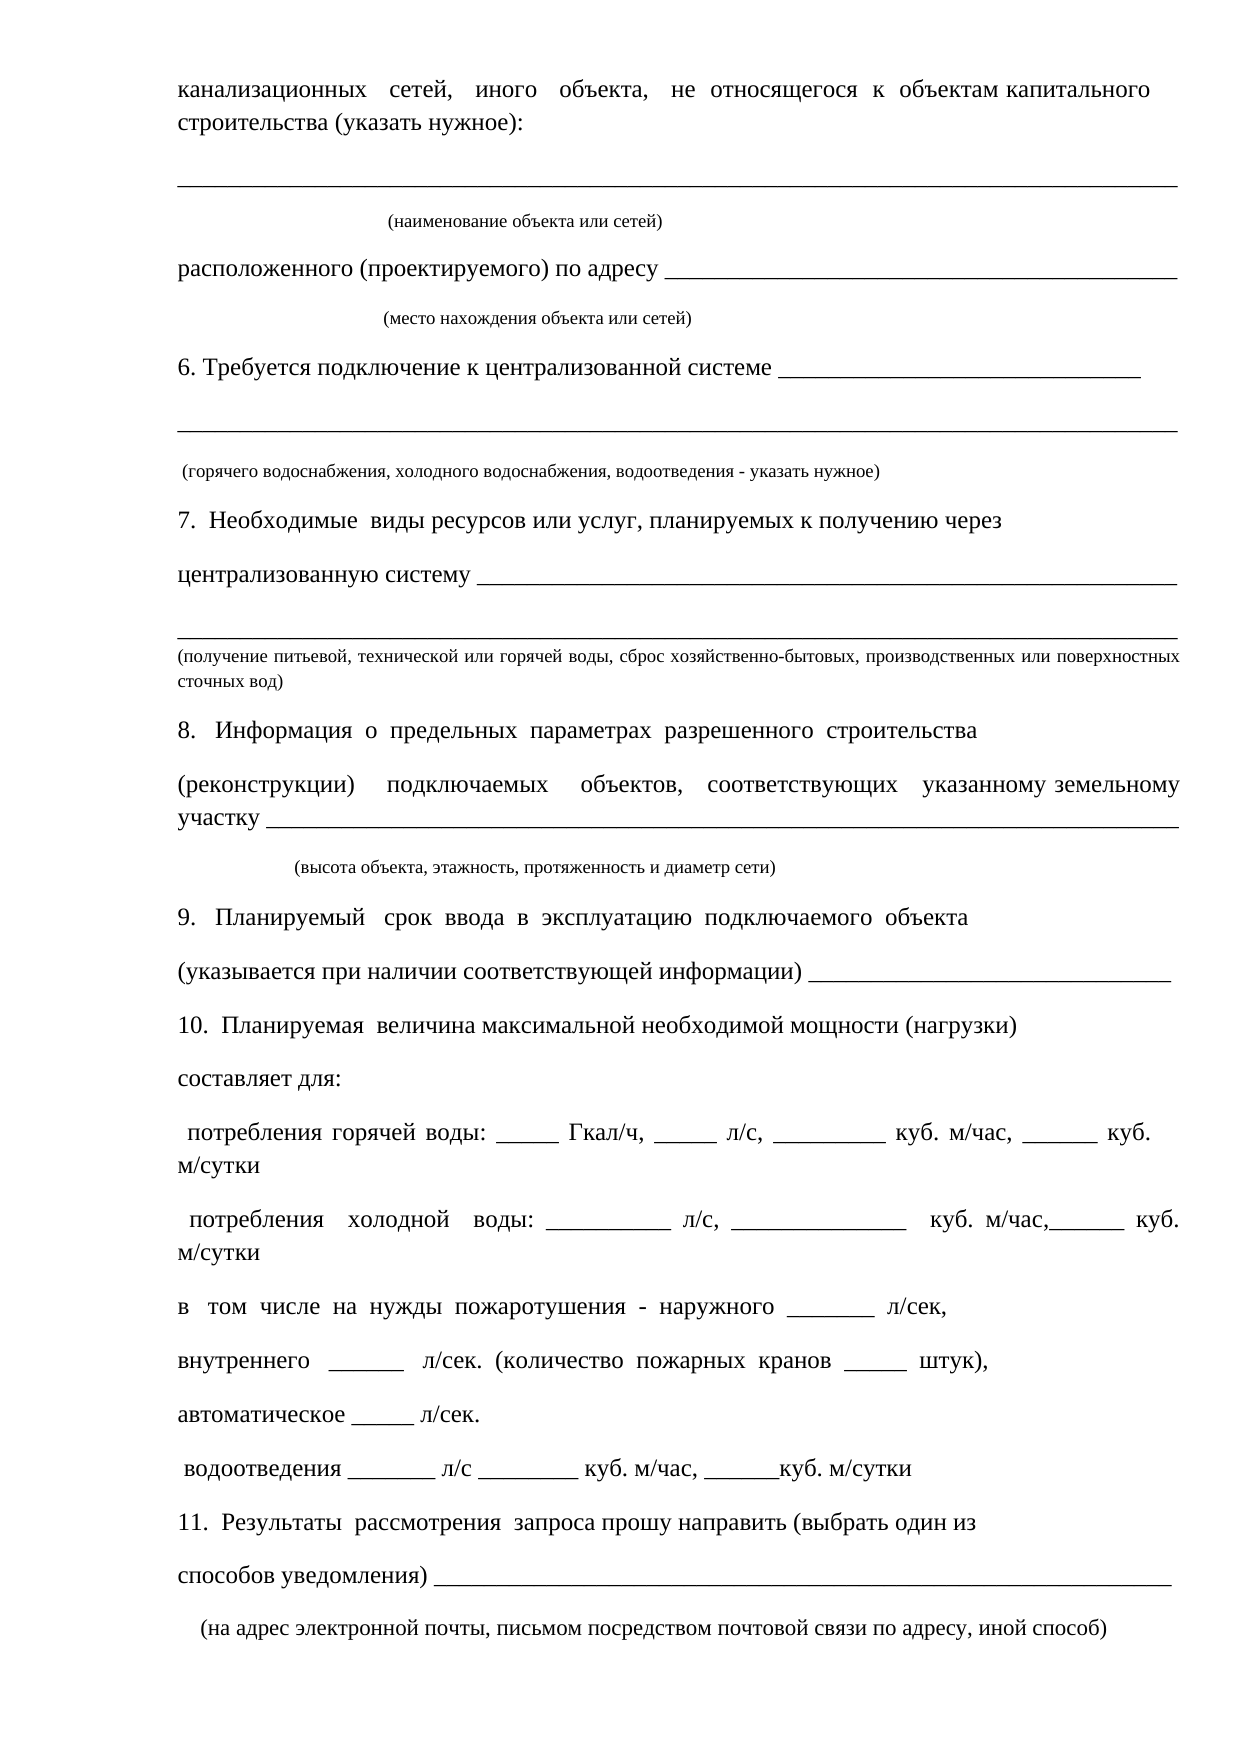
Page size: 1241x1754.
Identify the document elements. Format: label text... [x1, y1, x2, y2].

text (высота объекта, этажность, протяженность и диаметр сети) [177, 856, 1152, 878]
text потребления горячей воды: _____ Гкал/ч, _____ л/с, _________ куб. м/час, ______ куб. м/сутки [177, 1117, 1152, 1179]
text внутреннего ______ л/сек. (количество пожарных кранов _____ штук), [177, 1345, 1152, 1374]
text 9. Планируемый срок ввода в эксплуатацию подключаемого объекта [177, 902, 1152, 931]
text (на адрес электронной почты, письмом посредством почтовой связи по адресу, иной способ) [177, 1614, 1152, 1641]
text 6. Требуется подключение к централизованной системе _____________________________ [177, 352, 1181, 381]
text потребления холодной воды: __________ л/с, ______________ куб. м/час,______ куб. м/сутки [177, 1204, 1181, 1266]
text 8. Информация о предельных параметрах разрешенного строительства [177, 716, 1152, 744]
text водоотведения _______ л/с ________ куб. м/час, ______куб. м/сутки [177, 1453, 1152, 1481]
text (указывается при наличии соответствующей информации) _____________________________ [177, 956, 1181, 984]
text составляет для: [177, 1063, 1152, 1092]
text ________________________________________________________________________________ (получение питьевой, технической или горячей воды, сброс хозяйственно-бытовых, производственных или поверхностных сточных вод) [177, 613, 1181, 692]
text (место нахождения объекта или сетей) [177, 307, 1152, 328]
text автоматическое _____ л/сек. [177, 1399, 1152, 1428]
text (горячего водоснабжения, холодного водоснабжения, водоотведения - указать нужное) [177, 460, 1152, 481]
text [177, 74, 1152, 136]
text (наименование объекта или сетей) [177, 210, 1152, 232]
text 7. Необходимые виды ресурсов или услуг, планируемых к получению через [177, 506, 1152, 534]
text 11. Результаты рассмотрения запроса прошу направить (выбрать один из [177, 1507, 1152, 1535]
text способов уведомления) ___________________________________________________________ [177, 1560, 1181, 1589]
text расположенного (проектируемого) по адресу _________________________________________ [177, 253, 1181, 281]
text в том числе на нужды пожаротушения - наружного _______ л/сек, [177, 1291, 1152, 1320]
text ________________________________________________________________________________ [177, 406, 1181, 435]
text (реконструкции) подключаемых объектов, соответствующих указанному земельному участку _________________________________________________________________________ [177, 769, 1181, 831]
text ________________________________________________________________________________ [177, 161, 1181, 189]
text централизованную систему ________________________________________________________ [177, 559, 1181, 588]
text 10. Планируемая величина максимальной необходимой мощности (нагрузки) [177, 1010, 1152, 1038]
